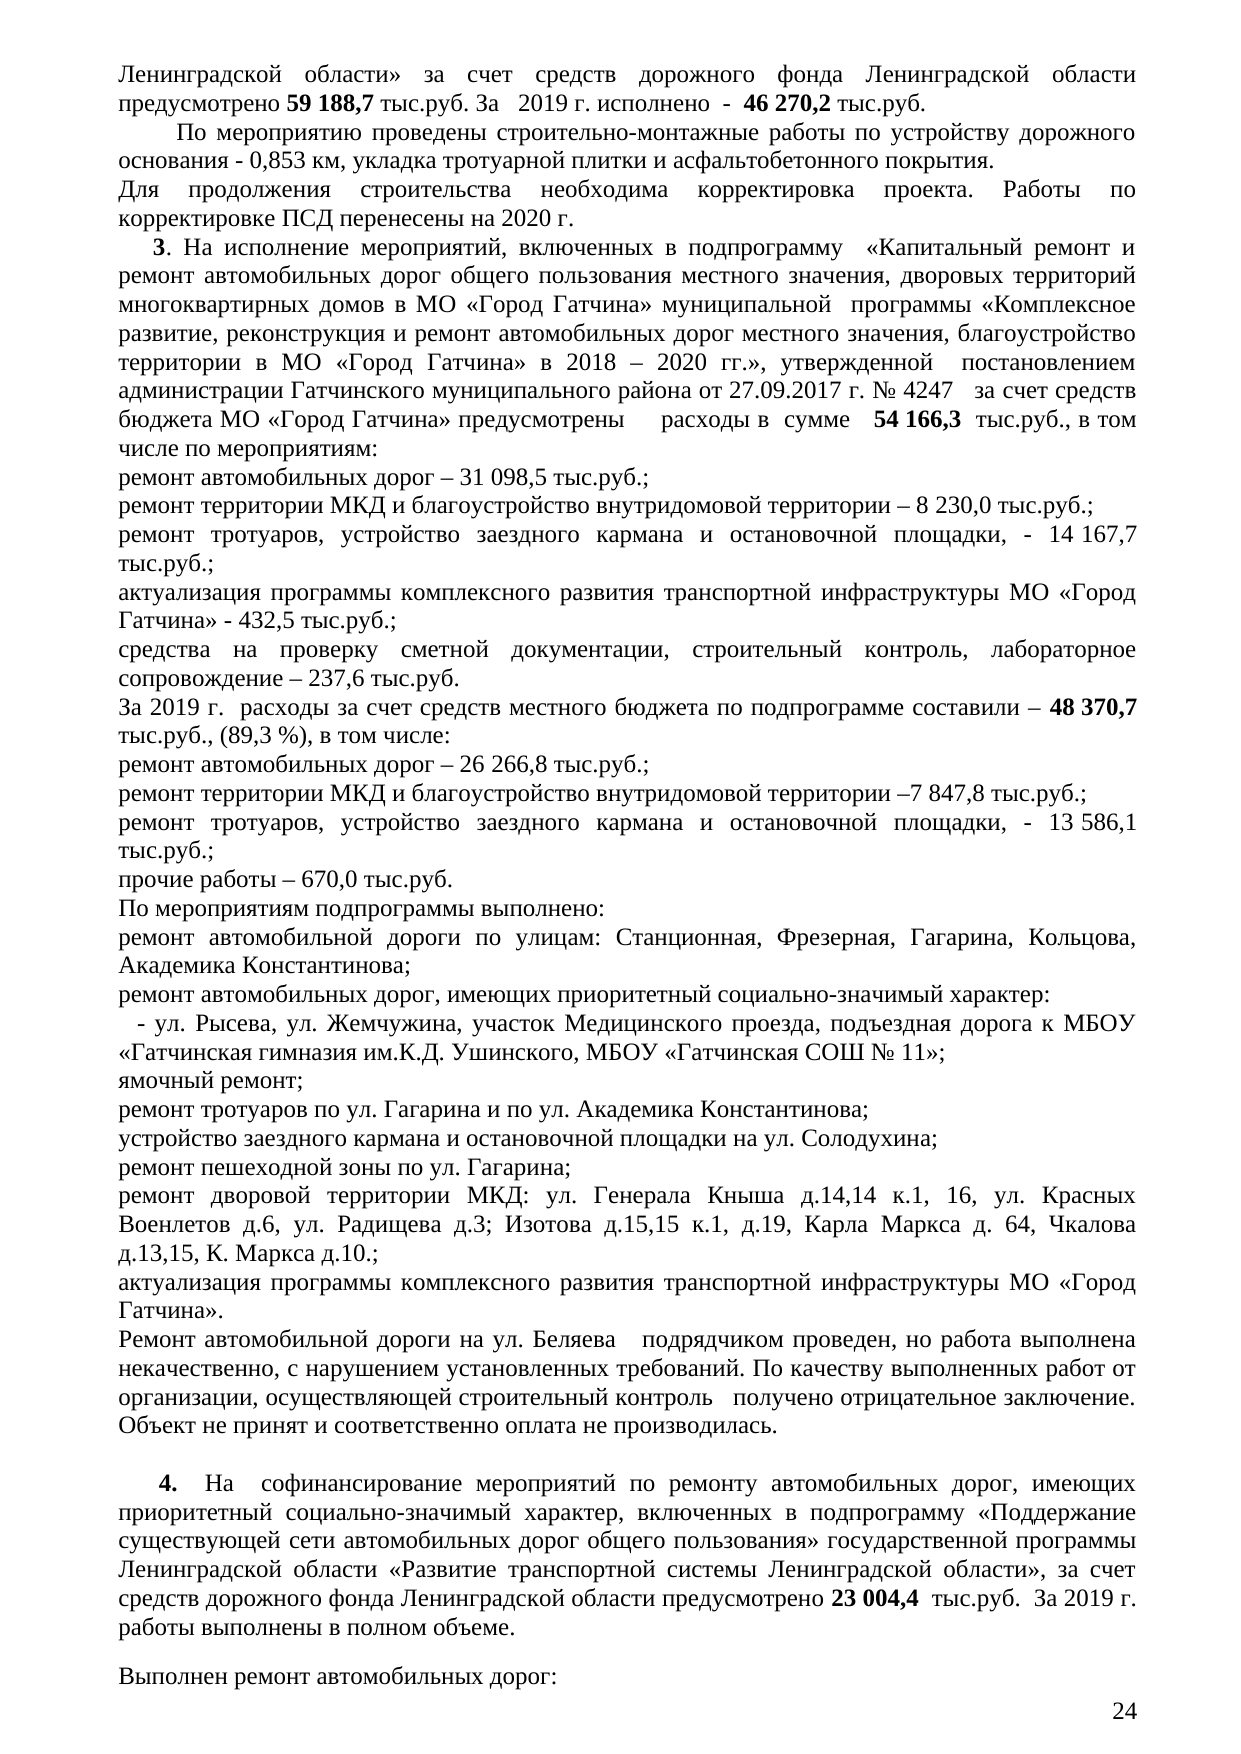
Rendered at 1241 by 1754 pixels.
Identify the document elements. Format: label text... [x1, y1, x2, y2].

list Выполнен ремонт автомобильных дорог: [118, 1661, 1137, 1690]
text По мероприятию проведены строительно-монтажные работы по устройству дорожного основания - 0,853 км, укладка тротуарной плитки и асфальтобетонного покрытия. [118, 117, 1137, 174]
text ремонт территории МКД и благоустройство внутридомовой территории – 8 230,0 тыс.руб.; [118, 490, 1137, 519]
text Ремонт автомобильной дороги на ул. Беляева подрядчиком проведен, но работа выполнена некачественно, с нарушением установленных требований. По качеству выполненных работ от организации, осуществляющей строительный контроль получено отрицательное заключение. Объект не принят и соответственно оплата не производилась. [118, 1324, 1137, 1439]
text Для продолжения строительства необходима корректировка проекта. Работы по корректировке ПСД перенесены на 2020 г. [118, 174, 1137, 232]
text ремонт тротуаров по ул. Гагарина и по ул. Академика Константинова; [118, 1094, 1137, 1123]
text ремонт тротуаров, устройство заездного кармана и остановочной площадки, - 14 167,7 тыс.руб.; [118, 519, 1137, 577]
text ремонт территории МКД и благоустройство внутридомовой территории –7 847,8 тыс.руб.; [118, 778, 1137, 807]
text - ул. Рысева, ул. Жемчужина, участок Медицинского проезда, подъездная дорога к МБОУ «Гатчинская гимназия им.К.Д. Ушинского, МБОУ «Гатчинская СОШ № 11»; [118, 1008, 1137, 1065]
text ремонт автомобильных дорог – 31 098,5 тыс.руб.; [118, 462, 1137, 490]
text 3. На исполнение мероприятий, включенных в подпрограмму «Капитальный ремонт и ремонт автомобильных дорог общего пользования местного значения, дворовых территорий многоквартирных домов в МО «Город Гатчина» муниципальной программы «Комплексное развитие, реконструкция и ремонт автомобильных дорог местного значения, благоустройство территории в МО «Город Гатчина» в 2018 – 2020 гг.», утвержденной постановлением администрации Гатчинского муниципального района от 27.09.2017 г. № 4247 за счет средств бюджета МО «Город Гатчина» предусмотрены расходы в сумме 54 166,3 тыс.руб., в том числе по мероприятиям: [118, 232, 1137, 462]
text ямочный ремонт; [118, 1065, 1137, 1094]
text средства на проверку сметной документации, строительный контроль, лабораторное сопровождение – 237,6 тыс.руб. [118, 634, 1137, 692]
text За 2019 г. расходы за счет средств местного бюджета по подпрограмме составили – 48 370,7 тыс.руб., (89,3 %), в том числе: [118, 692, 1137, 749]
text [118, 59, 1137, 117]
text прочие работы – 670,0 тыс.руб. [118, 864, 1137, 893]
list 4. На софинансирование мероприятий по ремонту автомобильных дорог, имеющих приоритетный социально-значимый характер, включенных в подпрограмму «Поддержание существующей сети автомобильных дорог общего пользования» государственной программы Ленинградской области «Развитие транспортной системы Ленинградской области», за счет средств дорожного фонда Ленинградской области предусмотрено 23 004,4 тыс.руб. За 2019 г. работы выполнены в полном объеме. [118, 1468, 1137, 1640]
text ремонт тротуаров, устройство заездного кармана и остановочной площадки, - 13 586,1 тыс.руб.; [118, 807, 1137, 864]
text ремонт дворовой территории МКД: ул. Генерала Кныша д.14,14 к.1, 16, ул. Красных Военлетов д.6, ул. Радищева д.3; Изотова д.15,15 к.1, д.19, Карла Маркса д. 64, Чкалова д.13,15, К. Маркса д.10.; [118, 1180, 1137, 1267]
text ремонт автомобильных дорог, имеющих приоритетный социально-значимый характер: [118, 979, 1137, 1008]
text ремонт автомобильных дорог – 26 266,8 тыс.руб.; [118, 749, 1137, 778]
text актуализация программы комплексного развития транспортной инфраструктуры МО «Город Гатчина». [118, 1267, 1137, 1324]
text По мероприятиям подпрограммы выполнено: [118, 893, 1137, 922]
text ремонт автомобильной дороги по улицам: Станционная, Фрезерная, Гагарина, Кольцова, Академика Константинова; [118, 922, 1137, 979]
text ремонт пешеходной зоны по ул. Гагарина; [118, 1152, 1137, 1180]
text устройство заездного кармана и остановочной площадки на ул. Солодухина; [118, 1123, 1137, 1152]
text актуализация программы комплексного развития транспортной инфраструктуры МО «Город Гатчина» - 432,5 тыс.руб.; [118, 577, 1137, 634]
